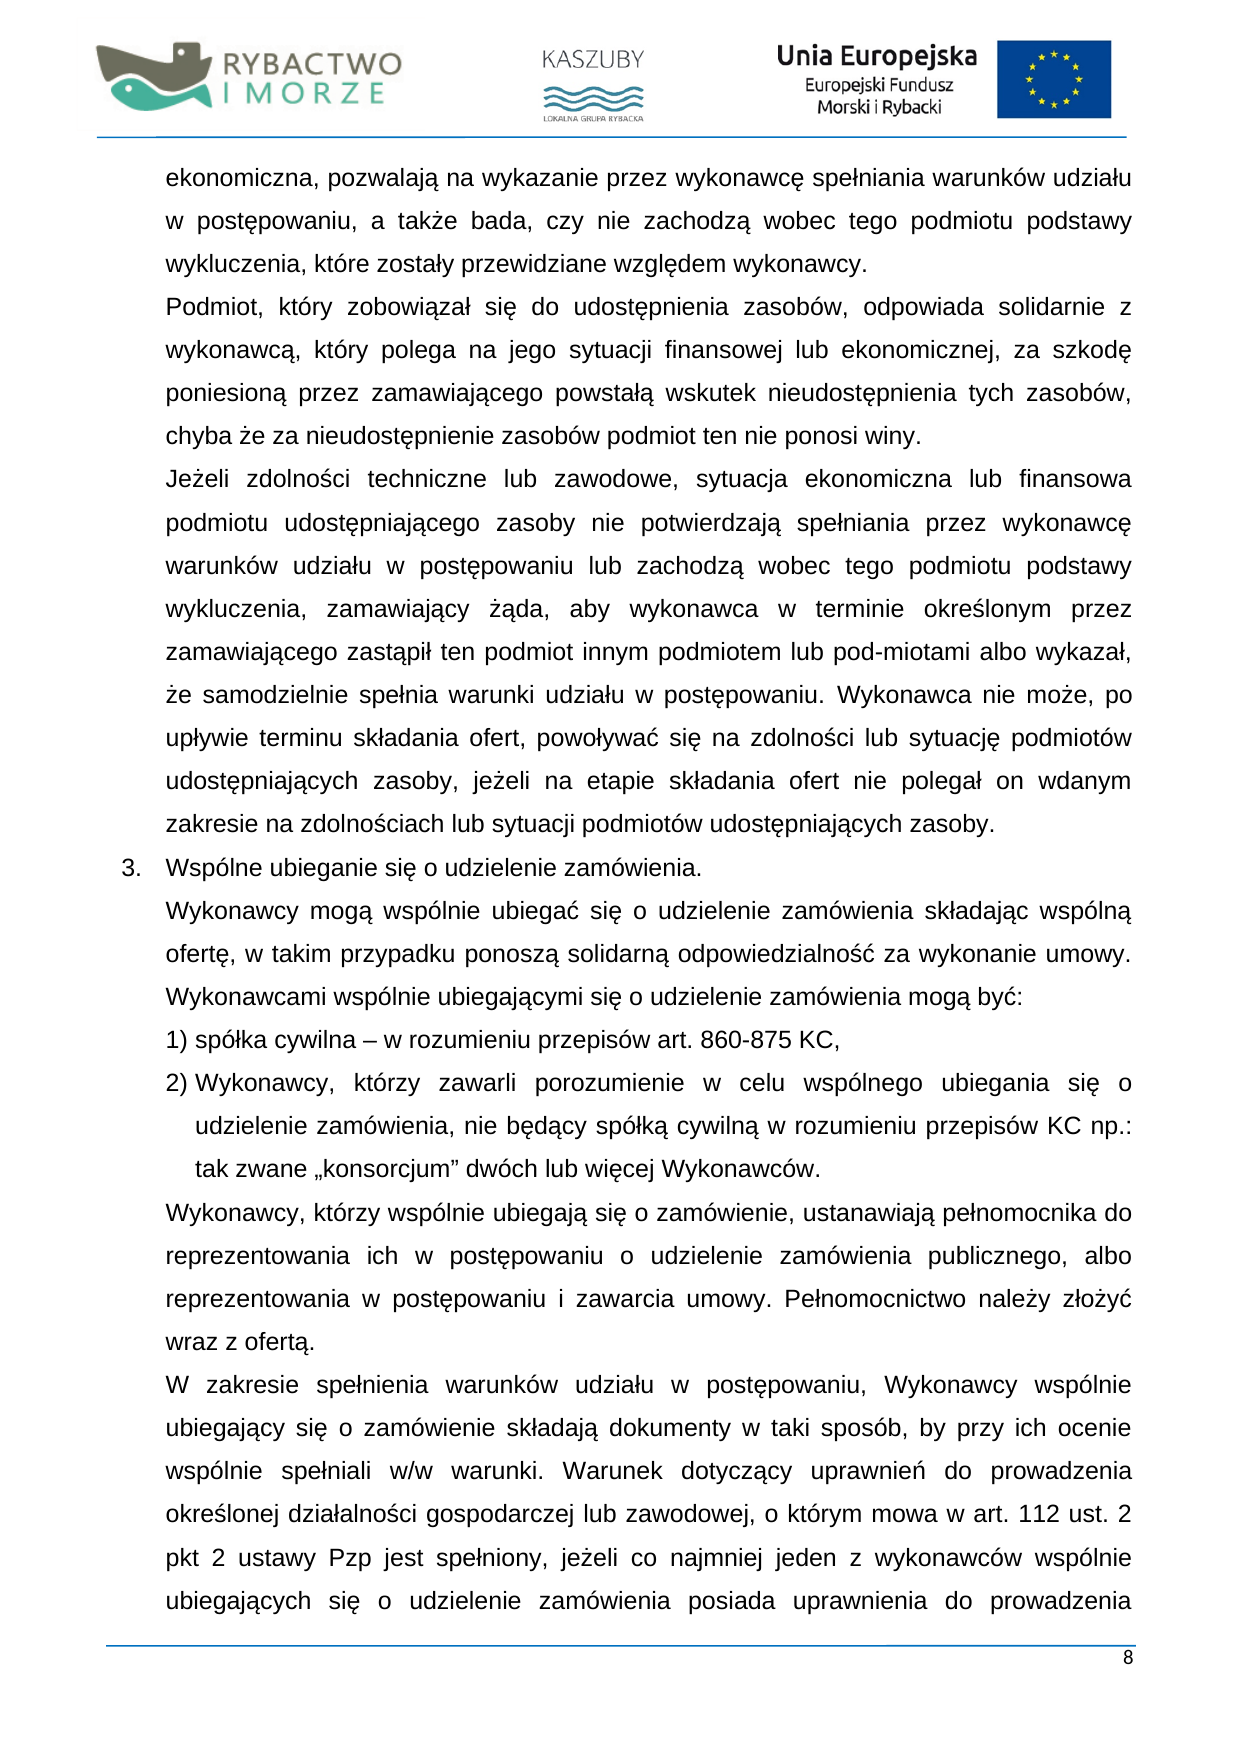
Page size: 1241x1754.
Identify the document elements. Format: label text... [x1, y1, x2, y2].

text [165, 1370, 1133, 1614]
list spółka cywilna – w rozumieniu przepisów art. 860-875 KC, [165, 1025, 1133, 1054]
list Wspólne ubieganie się o udzielenie zamówienia. [121, 852, 1133, 881]
text Jeżeli zdolności techniczne lub zawodowe, sytuacja ekonomiczna lub finansowa podmiotu udostępniającego zasoby nie potwierdzają spełniania przez wykonawcę warunków udziału w postępowaniu lub zachodzą wobec tego podmiotu podstawy wykluczenia, zamawiający żąda, aby wykonawca w terminie określonym przez zamawiającego zastąpił ten podmiot innym podmiotem lub pod-miotami albo wykazał, że samodzielnie spełnia warunki udziału w postępowaniu. Wykonawca nie może, po upływie terminu składania ofert, powoływać się na zdolności lub sytuację podmiotów udostępniających zasoby, jeżeli na etapie składania ofert nie polegał on wdanym zakresie na zdolnościach lub sytuacji podmiotów udostępniających zasoby. [165, 464, 1133, 838]
text Wykonawcy, którzy wspólnie ubiegają się o zamówienie, ustanawiają pełnomocnika do reprezentowania ich w postępowaniu o udzielenie zamówienia publicznego, albo reprezentowania w postępowaniu i zawarcia umowy. Pełnomocnictwo należy złożyć wraz z ofertą. [165, 1197, 1133, 1356]
text Podmiot, który zobowiązał się do udostępnienia zasobów, odpowiada solidarnie z wykonawcą, który polega na jego sytuacji finansowej lub ekonomicznej, za szkodę poniesioną przez zamawiającego powstałą wskutek nieudostępnienia tych zasobów, chyba że za nieudostępnienie zasobów podmiot ten nie ponosi winy. [165, 292, 1133, 450]
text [165, 162, 1133, 277]
text Wykonawcy mogą wspólnie ubiegać się o udzielenie zamówienia składając wspólną ofertę, w takim przypadku ponoszą solidarną odpowiedzialność za wykonanie umowy. Wykonawcami wspólnie ubiegającymi się o udzielenie zamówienia mogą być: [165, 896, 1133, 1011]
picture [529, 28, 658, 136]
list Wykonawcy, którzy zawarli porozumienie w celu wspólnego ubiegania się o udzielenie zamówienia, nie będący spółką cywilną w rozumieniu przepisów KC np.: tak zwane „konsorcjum” dwóch lub więcej Wykonawców. [165, 1068, 1133, 1183]
picture [76, 17, 425, 131]
picture [778, 38, 1113, 120]
